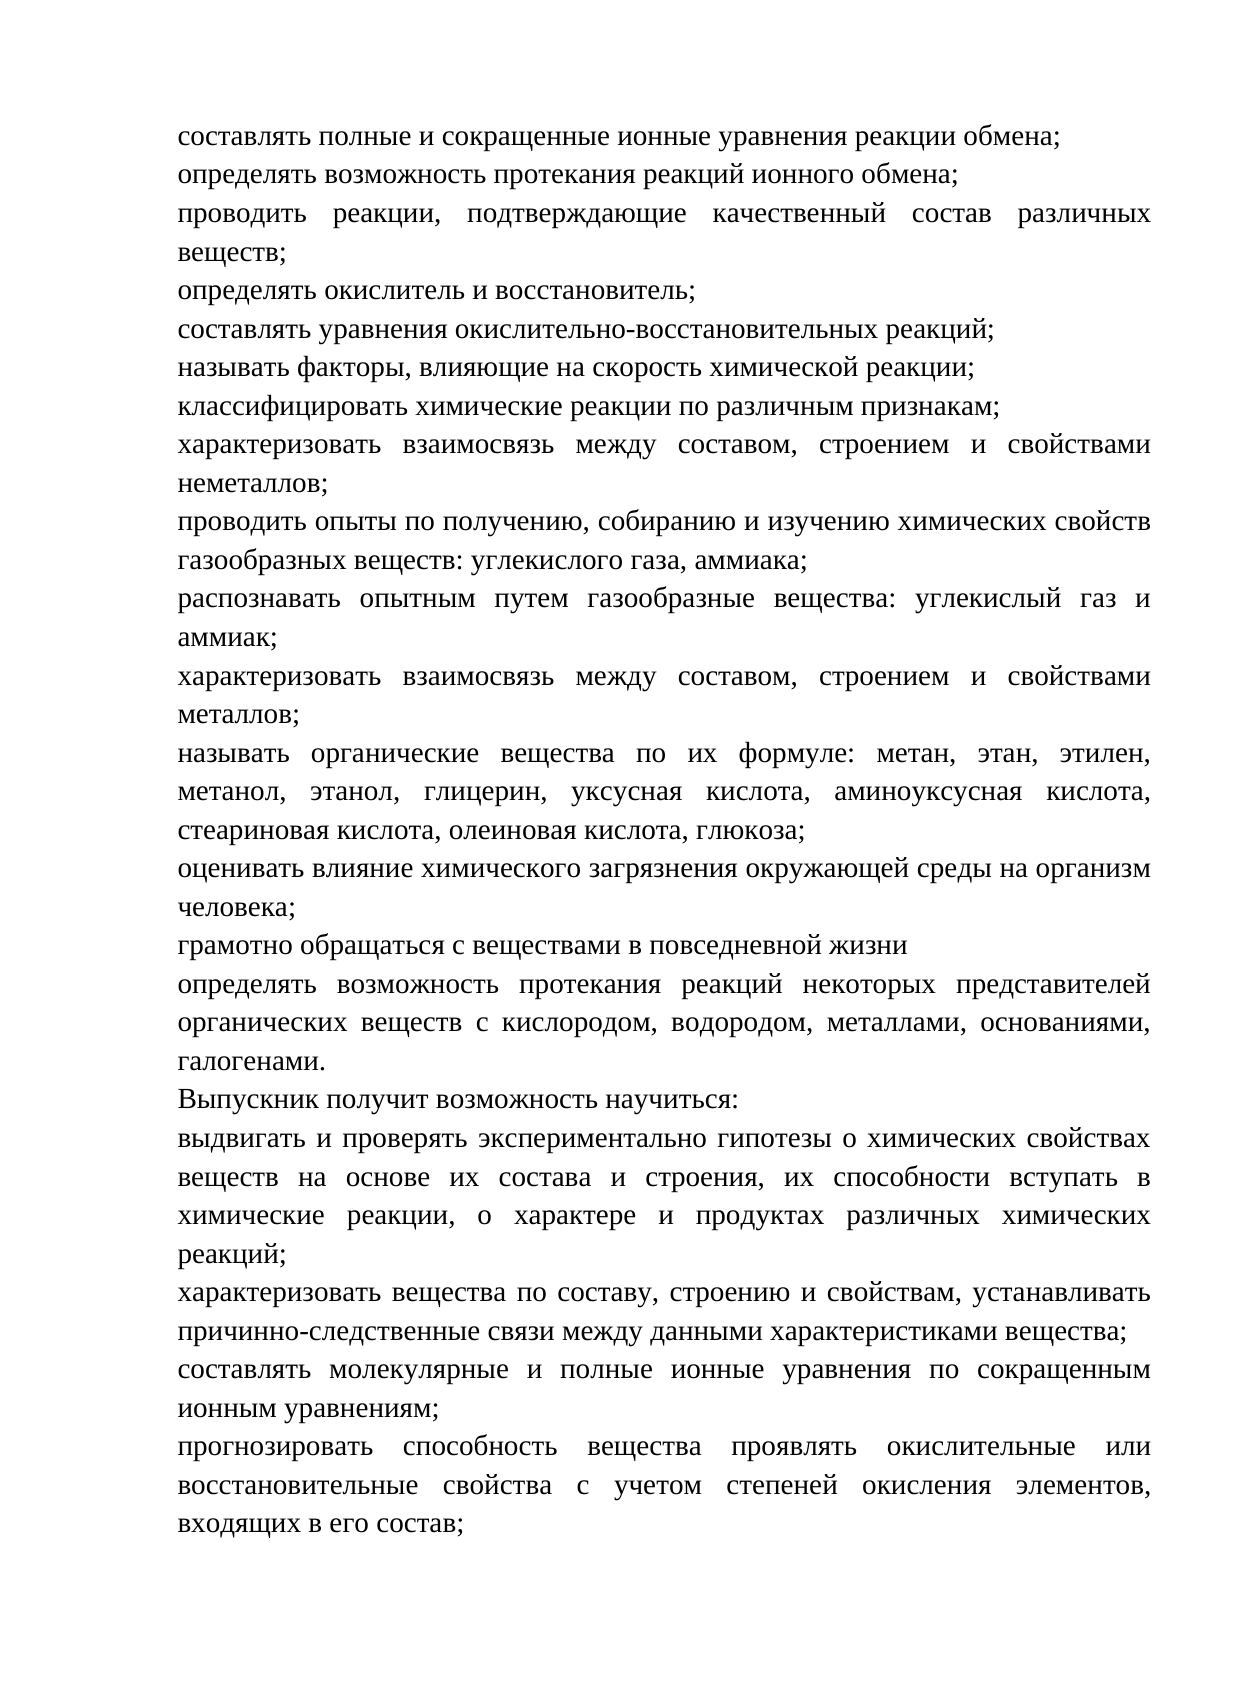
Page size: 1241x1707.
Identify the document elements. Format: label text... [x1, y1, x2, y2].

text определять возможность протекания реакций некоторых представителей органических веществ с кислородом, водородом, металлами, основаниями, галогенами. [177, 966, 1152, 1077]
text выдвигать и проверять экспериментально гипотезы о химических свойствах веществ на основе их состава и строения, их способности вступать в химические реакции, о характере и продуктах различных химических реакций; [177, 1120, 1152, 1269]
text проводить реакции, подтверждающие качественный состав различных веществ; [177, 195, 1152, 267]
text распознавать опытным путем газообразные вещества: углекислый газ и аммиак; [177, 581, 1152, 653]
text называть органические вещества по их формуле: метан, этан, этилен, метанол, этанол, глицерин, уксусная кислота, аминоуксусная кислота, стеариновая кислота, олеиновая кислота, глюкоза; [177, 735, 1152, 845]
text составлять полные и сокращенные ионные уравнения реакции обмена; [177, 118, 1152, 152]
text грамотно обращаться с веществами в повседневной жизни [177, 927, 1152, 961]
text проводить опыты по получению, собиранию и изучению химических свойств газообразных веществ: углекислого газа, аммиака; [177, 503, 1152, 576]
text прогнозировать способность вещества проявлять окислительные или восстановительные свойства с учетом степеней окисления элементов, входящих в его состав; [177, 1428, 1152, 1539]
text Выпускник получит возможность научиться: [177, 1082, 1152, 1115]
text характеризовать взаимосвязь между составом, строением и свойствами неметаллов; [177, 426, 1152, 498]
text называть факторы, влияющие на скорость химической реакции; [177, 349, 1152, 383]
text составлять уравнения окислительно-восстановительных реакций; [177, 311, 1152, 344]
text классифицировать химические реакции по различным признакам; [177, 388, 1152, 421]
text определять возможность протекания реакций ионного обмена; [177, 157, 1152, 190]
text определять окислитель и восстановитель; [177, 272, 1152, 306]
text характеризовать взаимосвязь между составом, строением и свойствами металлов; [177, 658, 1152, 730]
text оценивать влияние химического загрязнения окружающей среды на организм человека; [177, 850, 1152, 922]
text составлять молекулярные и полные ионные уравнения по сокращенным ионным уравнениям; [177, 1351, 1152, 1423]
text характеризовать вещества по составу, строению и свойствам, устанавливать причинно-следственные связи между данными характеристиками вещества; [177, 1274, 1152, 1346]
